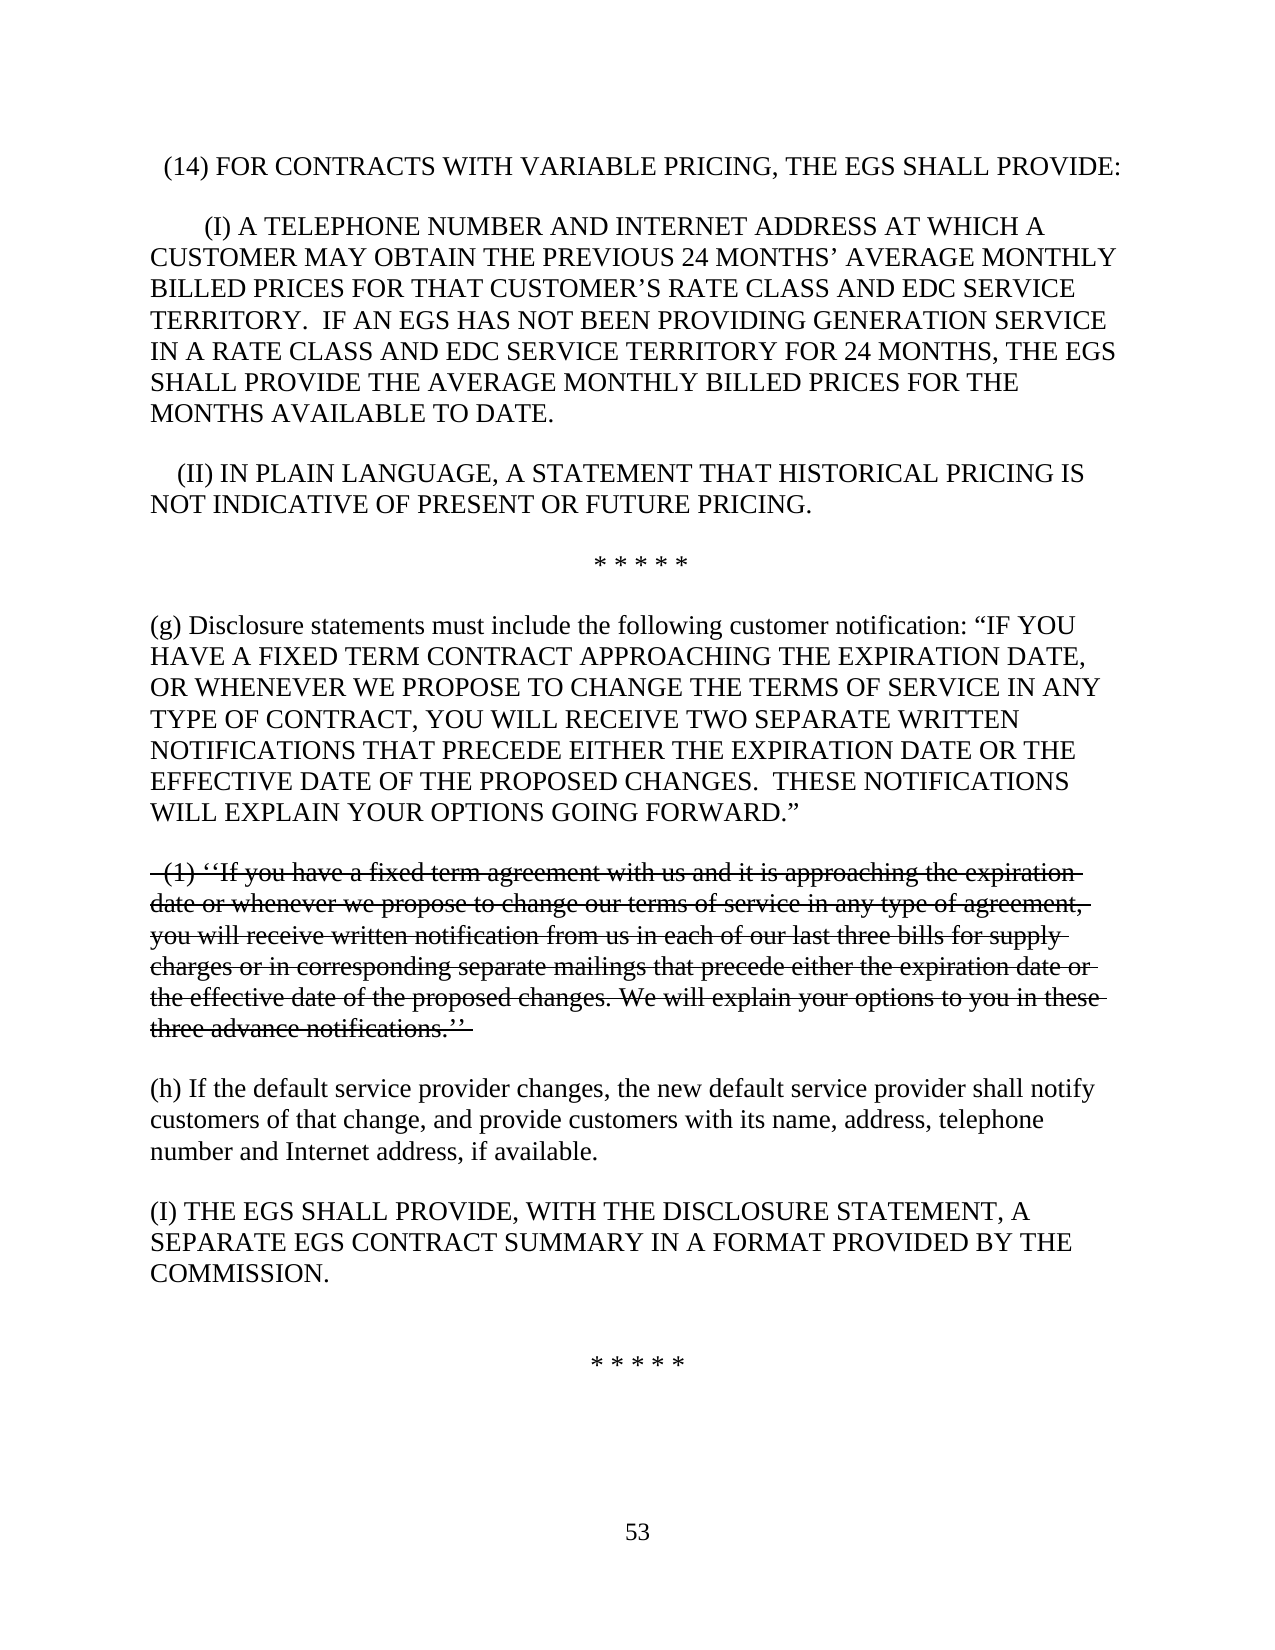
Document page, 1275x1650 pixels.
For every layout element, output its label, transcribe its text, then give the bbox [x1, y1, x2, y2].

text (h) If the default service provider changes, the new default service provider shall notify customers of that change, and provide customers with its name, address, telephone number and Internet address, if available. [150, 1072, 1125, 1166]
text (I) THE EGS SHALL PROVIDE, WITH THE DISCLOSURE STATEMENT, A SEPARATE EGS CONTRACT SUMMARY IN A FORMAT PROVIDED BY THE COMMISSION. [150, 1195, 1125, 1288]
text * * * * * [150, 549, 1125, 580]
text (II) IN PLAIN LANGUAGE, A STATEMENT THAT HISTORICAL PRICING IS NOT INDICATIVE OF PRESENT OR FUTURE PRICING. [150, 457, 1125, 520]
text (1) ‘‘If you have a fixed term agreement with us and it is approaching the expiration date or whenever we propose to change our terms of service in any type of agreement, you will receive written notification from us in each of our last three bills for supply charges or in corresponding separate mailings that precede either the expiration date or the effective date of the proposed changes. We will explain your options to you in these three advance notifications.’’ [150, 856, 1125, 1043]
text (14) FOR CONTRACTS WITH VARIABLE PRICING, THE EGS SHALL PROVIDE: [150, 150, 1125, 181]
text * * * * * [150, 1349, 1125, 1380]
text (I) A TELEPHONE NUMBER AND INTERNET ADDRESS AT WHICH A CUSTOMER MAY OBTAIN THE PREVIOUS 24 MONTHS’ AVERAGE MONTHLY BILLED PRICES FOR THAT CUSTOMER’S RATE CLASS AND EDC SERVICE TERRITORY. IF AN EGS HAS NOT BEEN PROVIDING GENERATION SERVICE IN A RATE CLASS AND EDC SERVICE TERRITORY FOR 24 MONTHS, THE EGS SHALL PROVIDE THE AVERAGE MONTHLY BILLED PRICES FOR THE MONTHS AVAILABLE TO DATE. [150, 210, 1125, 428]
text (g) Disclosure statements must include the following customer notification: “IF YOU HAVE A FIXED TERM CONTRACT APPROACHING THE EXPIRATION DATE, OR WHENEVER WE PROPOSE TO CHANGE THE TERMS OF SERVICE IN ANY TYPE OF CONTRACT, YOU WILL RECEIVE TWO SEPARATE WRITTEN NOTIFICATIONS THAT PRECEDE EITHER THE EXPIRATION DATE OR THE EFFECTIVE DATE OF THE PROPOSED CHANGES. THESE NOTIFICATIONS WILL EXPLAIN YOUR OPTIONS GOING FORWARD.” [150, 609, 1125, 827]
